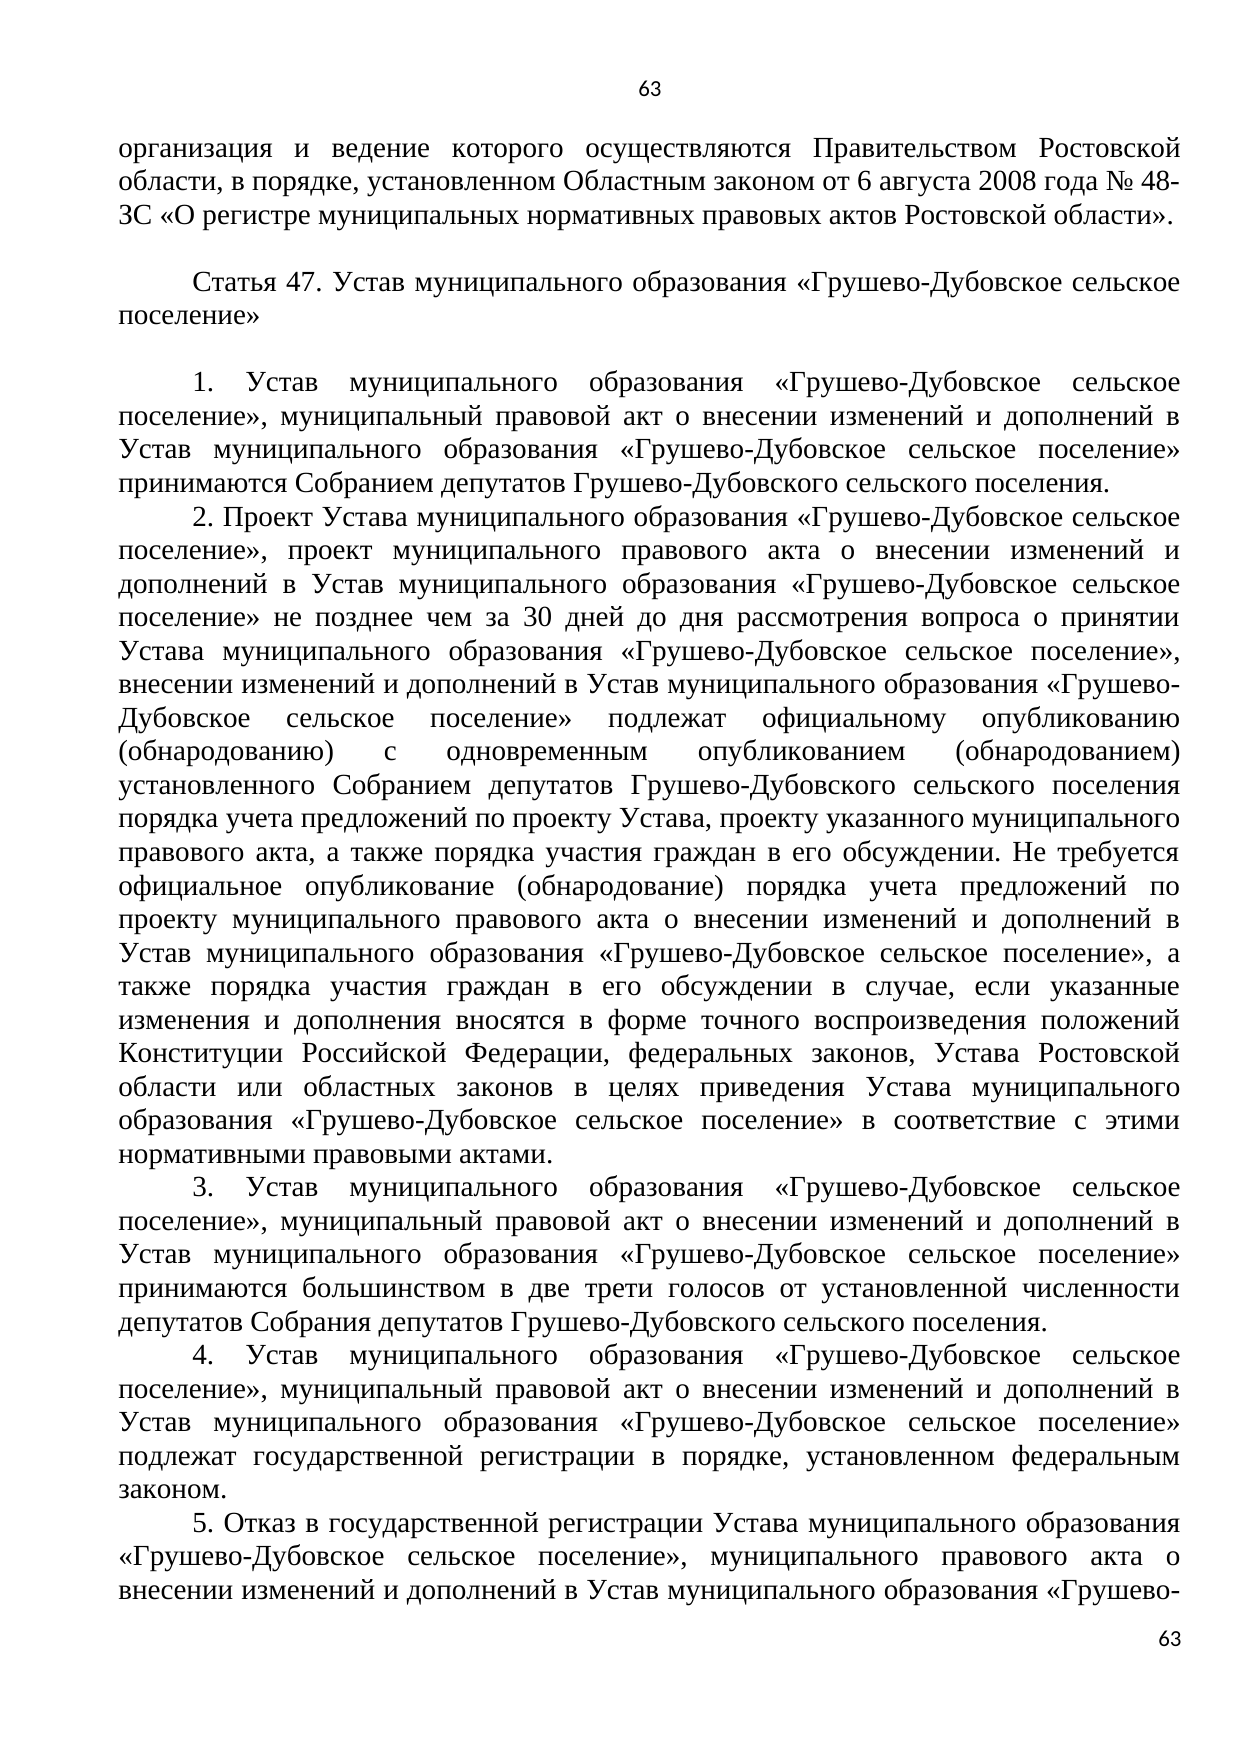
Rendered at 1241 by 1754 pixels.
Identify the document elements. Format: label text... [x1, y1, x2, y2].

text 1. Устав муниципального образования «Грушево-Дубовское сельское поселение», муниципальный правовой акт о внесении изменений и дополнений в Устав муниципального образования «Грушево-Дубовское сельское поселение» принимаются Собранием депутатов Грушево-Дубовского сельского поселения. [118, 364, 1181, 499]
text 2. Проект Устава муниципального образования «Грушево-Дубовское сельское поселение», проект муниципального правового акта о внесении изменений и дополнений в Устав муниципального образования «Грушево-Дубовское сельское поселение» не позднее чем за 30 дней до дня рассмотрения вопроса о принятии Устава муниципального образования «Грушево-Дубовское сельское поселение», внесении изменений и дополнений в Устав муниципального образования «Грушево-Дубовское сельское поселение» подлежат официальному опубликованию (обнародованию) с одновременным опубликованием (обнародованием) установленного Собранием депутатов Грушево-Дубовского сельского поселения порядка учета предложений по проекту Устава, проекту указанного муниципального правового акта, а также порядка участия граждан в его обсуждении. Не требуется официальное опубликование (обнародование) порядка учета предложений по проекту муниципального правового акта о внесении изменений и дополнений в Устав муниципального образования «Грушево-Дубовское сельское поселение», а также порядка участия граждан в его обсуждении в случае, если указанные изменения и дополнения вносятся в форме точного воспроизведения положений Конституции Российской Федерации, федеральных законов, Устава Ростовской области или областных законов в целях приведения Устава муниципального образования «Грушево-Дубовское сельское поселение» в соответствие с этими нормативными правовыми актами. [118, 499, 1181, 1169]
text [118, 130, 1181, 230]
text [118, 1505, 1181, 1606]
text 3. Устав муниципального образования «Грушево-Дубовское сельское поселение», муниципальный правовой акт о внесении изменений и дополнений в Устав муниципального образования «Грушево-Дубовское сельское поселение» принимаются большинством в две трети голосов от установленной численности депутатов Собрания депутатов Грушево-Дубовского сельского поселения. [118, 1169, 1181, 1337]
text 4. Устав муниципального образования «Грушево-Дубовское сельское поселение», муниципальный правовой акт о внесении изменений и дополнений в Устав муниципального образования «Грушево-Дубовское сельское поселение» подлежат государственной регистрации в порядке, установленном федеральным законом. [118, 1337, 1181, 1505]
text Статья 47. Устав муниципального образования «Грушево-Дубовское сельское поселение» [118, 264, 1181, 331]
